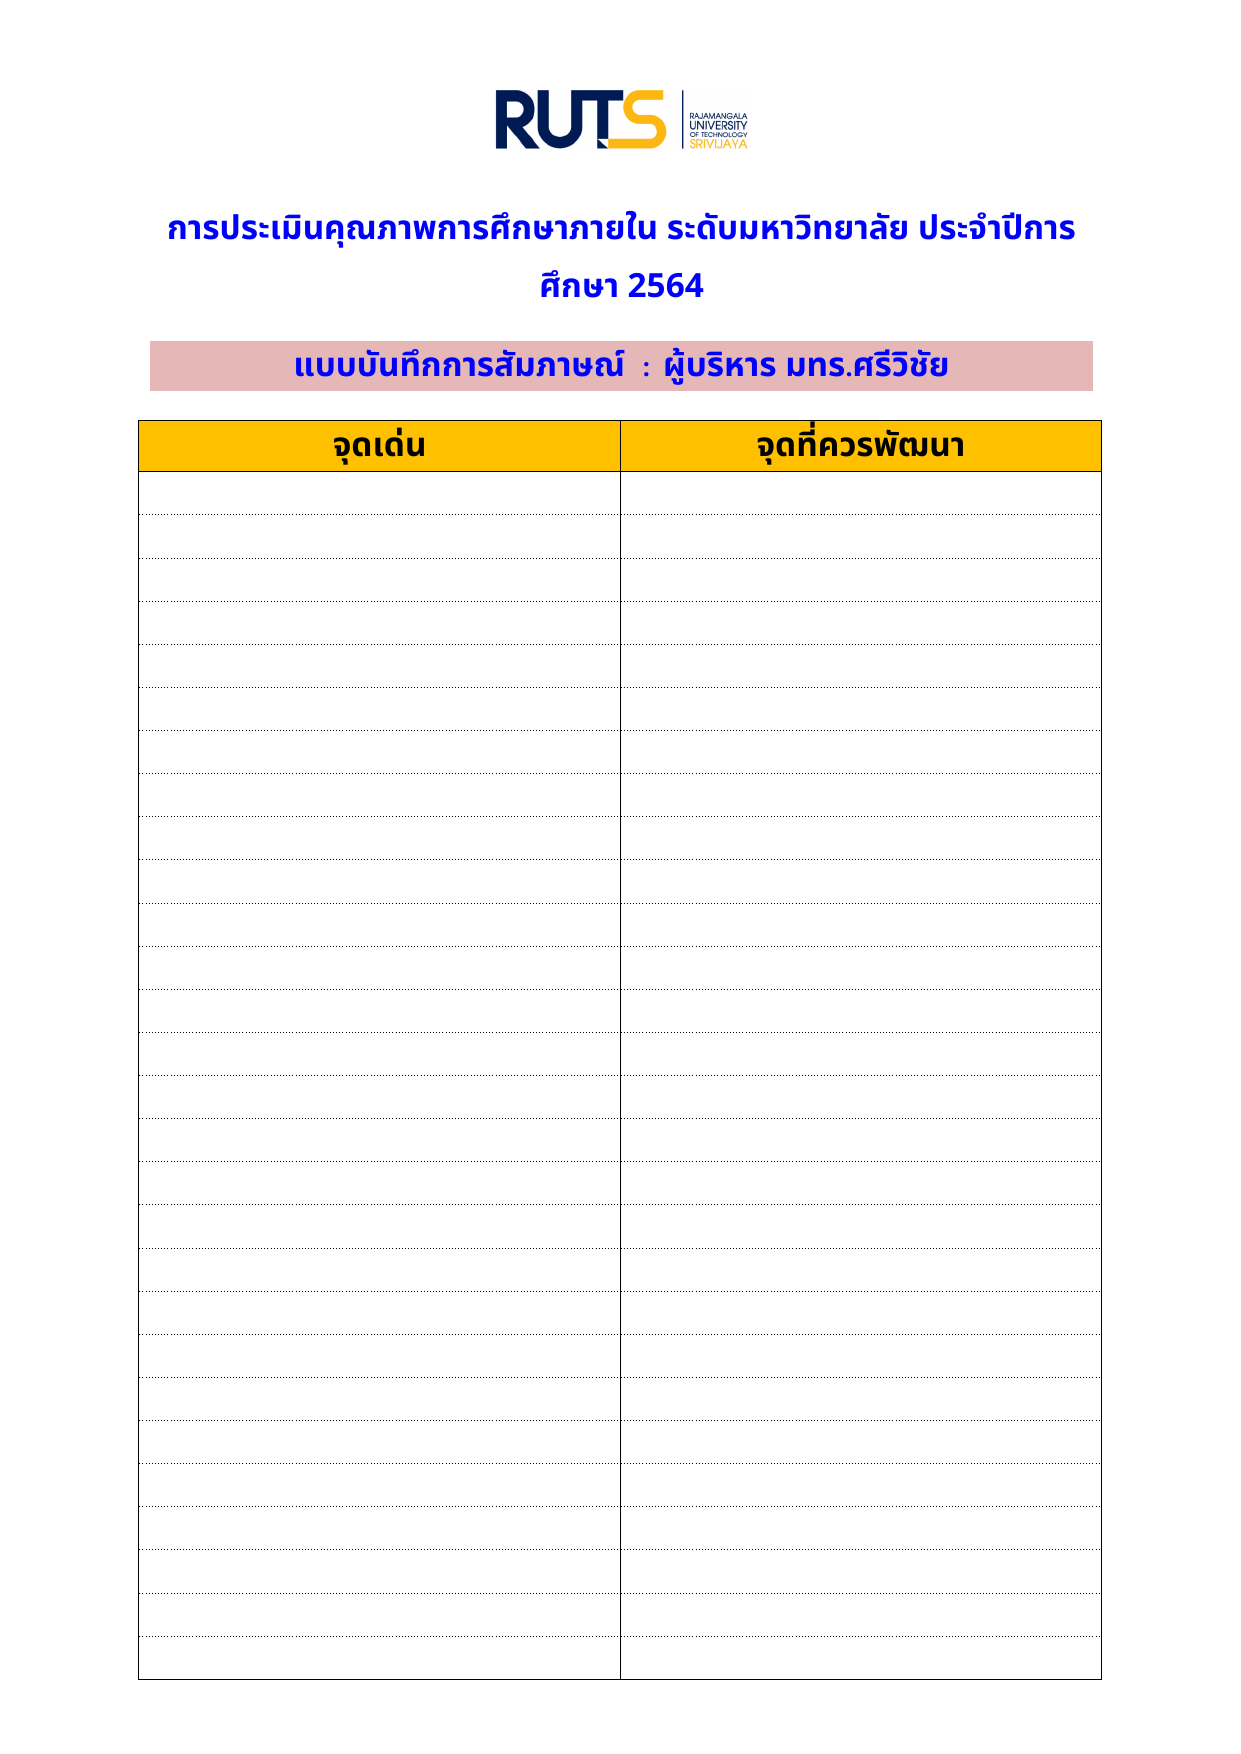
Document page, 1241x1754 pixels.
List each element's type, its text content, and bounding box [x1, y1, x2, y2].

table_cell [621, 472, 1101, 514]
table_cell [139, 1377, 620, 1420]
text แบบบันทึกการสัมภาษณ์ : ผู้บริหาร มทร.ศรีวิชัย [150, 341, 1093, 391]
table_cell [139, 946, 620, 989]
table_cell [139, 989, 620, 1032]
table_cell [139, 1032, 620, 1075]
table_cell [621, 601, 1101, 644]
table_cell [139, 773, 620, 816]
table_cell [139, 1118, 620, 1161]
table_cell [621, 687, 1101, 730]
table_cell [621, 773, 1101, 816]
table_cell [621, 903, 1101, 946]
table_cell [621, 558, 1101, 601]
table_cell [621, 1636, 1101, 1679]
table_cell [621, 1506, 1101, 1549]
table_cell [139, 1463, 620, 1506]
picture [493, 88, 750, 151]
table_cell [139, 903, 620, 946]
table_cell [139, 1420, 620, 1463]
table_cell [621, 1593, 1101, 1636]
table_cell [621, 1248, 1101, 1291]
table_cell [139, 1636, 620, 1679]
table_cell [139, 730, 620, 773]
table_cell [139, 601, 620, 644]
table_cell [621, 730, 1101, 773]
table_cell [621, 1377, 1101, 1420]
table_cell [139, 472, 620, 514]
table_cell [621, 1463, 1101, 1506]
table_cell [621, 989, 1101, 1032]
table_cell [621, 946, 1101, 989]
table_header จุดที่ควรพัฒนา [621, 421, 1101, 471]
table_cell [139, 1593, 620, 1636]
table_cell [139, 558, 620, 601]
table_cell [139, 514, 620, 557]
table_cell [621, 1420, 1101, 1463]
table_cell [139, 644, 620, 687]
table_cell [139, 1334, 620, 1377]
text การประเมินคุณภาพการศึกษาภายใน ระดับมหาวิทยาลัย ประจำปีการศึกษา 2564 [150, 204, 1093, 313]
table_cell [621, 1032, 1101, 1075]
table_cell [621, 1204, 1101, 1247]
table_cell [139, 1549, 620, 1592]
table_cell [621, 1334, 1101, 1377]
table_cell [139, 1161, 620, 1204]
table_cell [139, 1506, 620, 1549]
table_header จุดเด่น [139, 421, 620, 471]
table_cell [139, 1291, 620, 1334]
table_cell [139, 1204, 620, 1247]
table_cell [621, 1075, 1101, 1118]
table_cell [621, 816, 1101, 859]
table_cell [139, 859, 620, 902]
table_cell [621, 1161, 1101, 1204]
table_cell [139, 816, 620, 859]
table_cell [139, 687, 620, 730]
table_cell [621, 1118, 1101, 1161]
table_cell [621, 514, 1101, 557]
table_cell [621, 1549, 1101, 1592]
table_cell [139, 1075, 620, 1118]
table_cell [621, 859, 1101, 902]
table_cell [139, 1248, 620, 1291]
table_cell [621, 1291, 1101, 1334]
table_cell [621, 644, 1101, 687]
